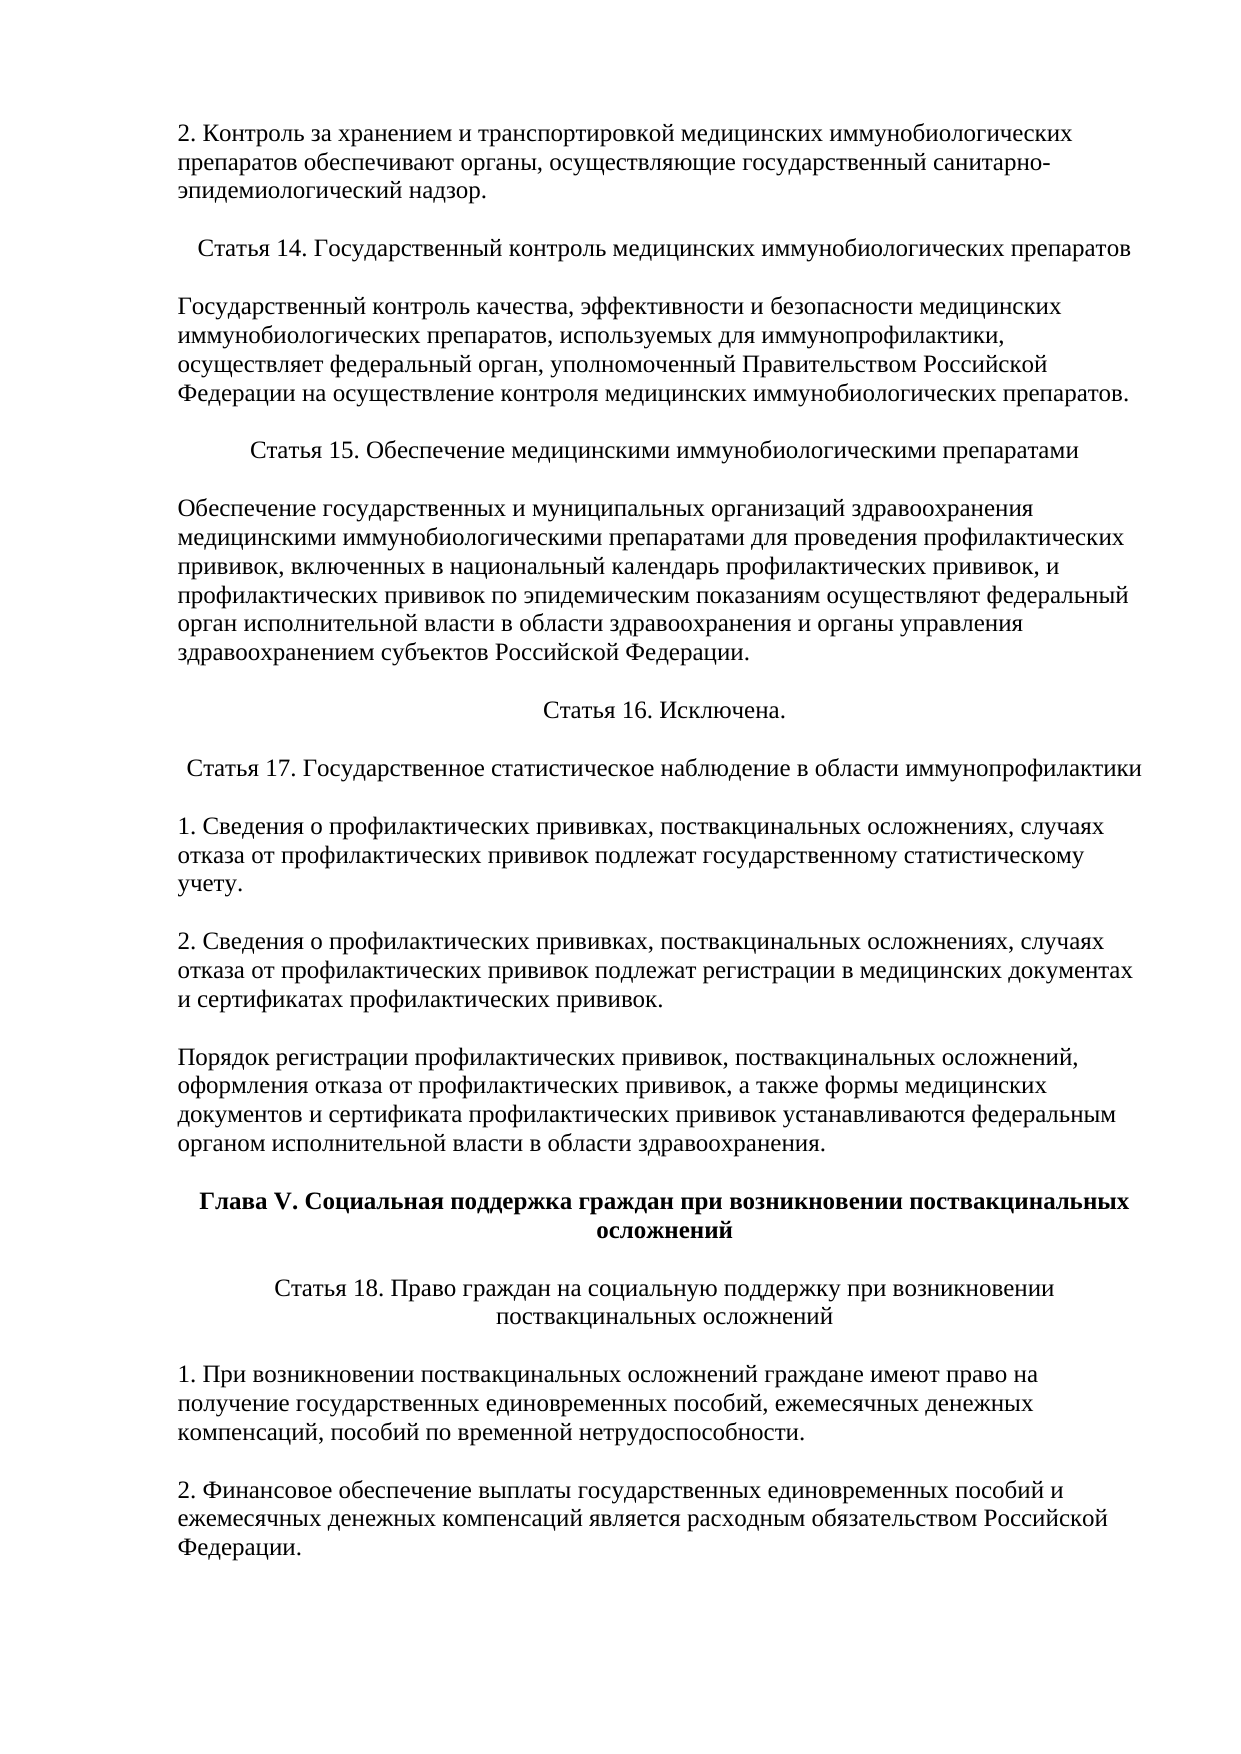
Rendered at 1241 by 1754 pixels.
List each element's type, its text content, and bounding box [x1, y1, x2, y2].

text Статья 17. Государственное статистическое наблюдение в области иммунопрофилактики [177, 753, 1152, 782]
text Государственный контроль качества, эффективности и безопасности медицинских иммунобиологических препаратов, используемых для иммунопрофилактики, осуществляет федеральный орган, уполномоченный Правительством Российской Федерации на осуществление контроля медицинских иммунобиологических препаратов. [177, 291, 1152, 406]
text Обеспечение государственных и муниципальных организаций здравоохранения медицинскими иммунобиологическими препаратами для проведения профилактических прививок, включенных в национальный календарь профилактических прививок, и профилактических прививок по эпидемическим показаниям осуществляют федеральный орган исполнительной власти в области здравоохранения и органы управления здравоохранением субъектов Российской Федерации. [177, 493, 1152, 666]
text Глава V. Социальная поддержка граждан при возникновении поствакцинальных осложнений [177, 1186, 1152, 1243]
text Статья 15. Обеспечение медицинскими иммунобиологическими препаратами [177, 436, 1152, 464]
text 2. Контроль за хранением и транспортировкой медицинских иммунобиологических препаратов обеспечивают органы, осуществляющие государственный санитарно-эпидемиологический надзор. [177, 118, 1152, 204]
text Статья 18. Право граждан на социальную поддержку при возникновении поствакцинальных осложнений [177, 1273, 1152, 1330]
text 1. При возникновении поствакцинальных осложнений граждане имеют право на получение государственных единовременных пособий, ежемесячных денежных компенсаций, пособий по временной нетрудоспособности. [177, 1359, 1152, 1446]
text 2. Финансовое обеспечение выплаты государственных единовременных пособий и ежемесячных денежных компенсаций является расходным обязательством Российской Федерации. [177, 1475, 1152, 1561]
text 2. Сведения о профилактических прививках, поствакцинальных осложнениях, случаях отказа от профилактических прививок подлежат регистрации в медицинских документах и сертификатах профилактических прививок. [177, 926, 1152, 1013]
text Порядок регистрации профилактических прививок, поствакцинальных осложнений, оформления отказа от профилактических прививок, а также формы медицинских документов и сертификата профилактических прививок устанавливаются федеральным органом исполнительной власти в области здравоохранения. [177, 1042, 1152, 1157]
text Статья 14. Государственный контроль медицинских иммунобиологических препаратов [177, 233, 1152, 262]
text Статья 16. Исключена. [177, 695, 1152, 724]
text 1. Сведения о профилактических прививках, поствакцинальных осложнениях, случаях отказа от профилактических прививок подлежат государственному статистическому учету. [177, 811, 1152, 897]
